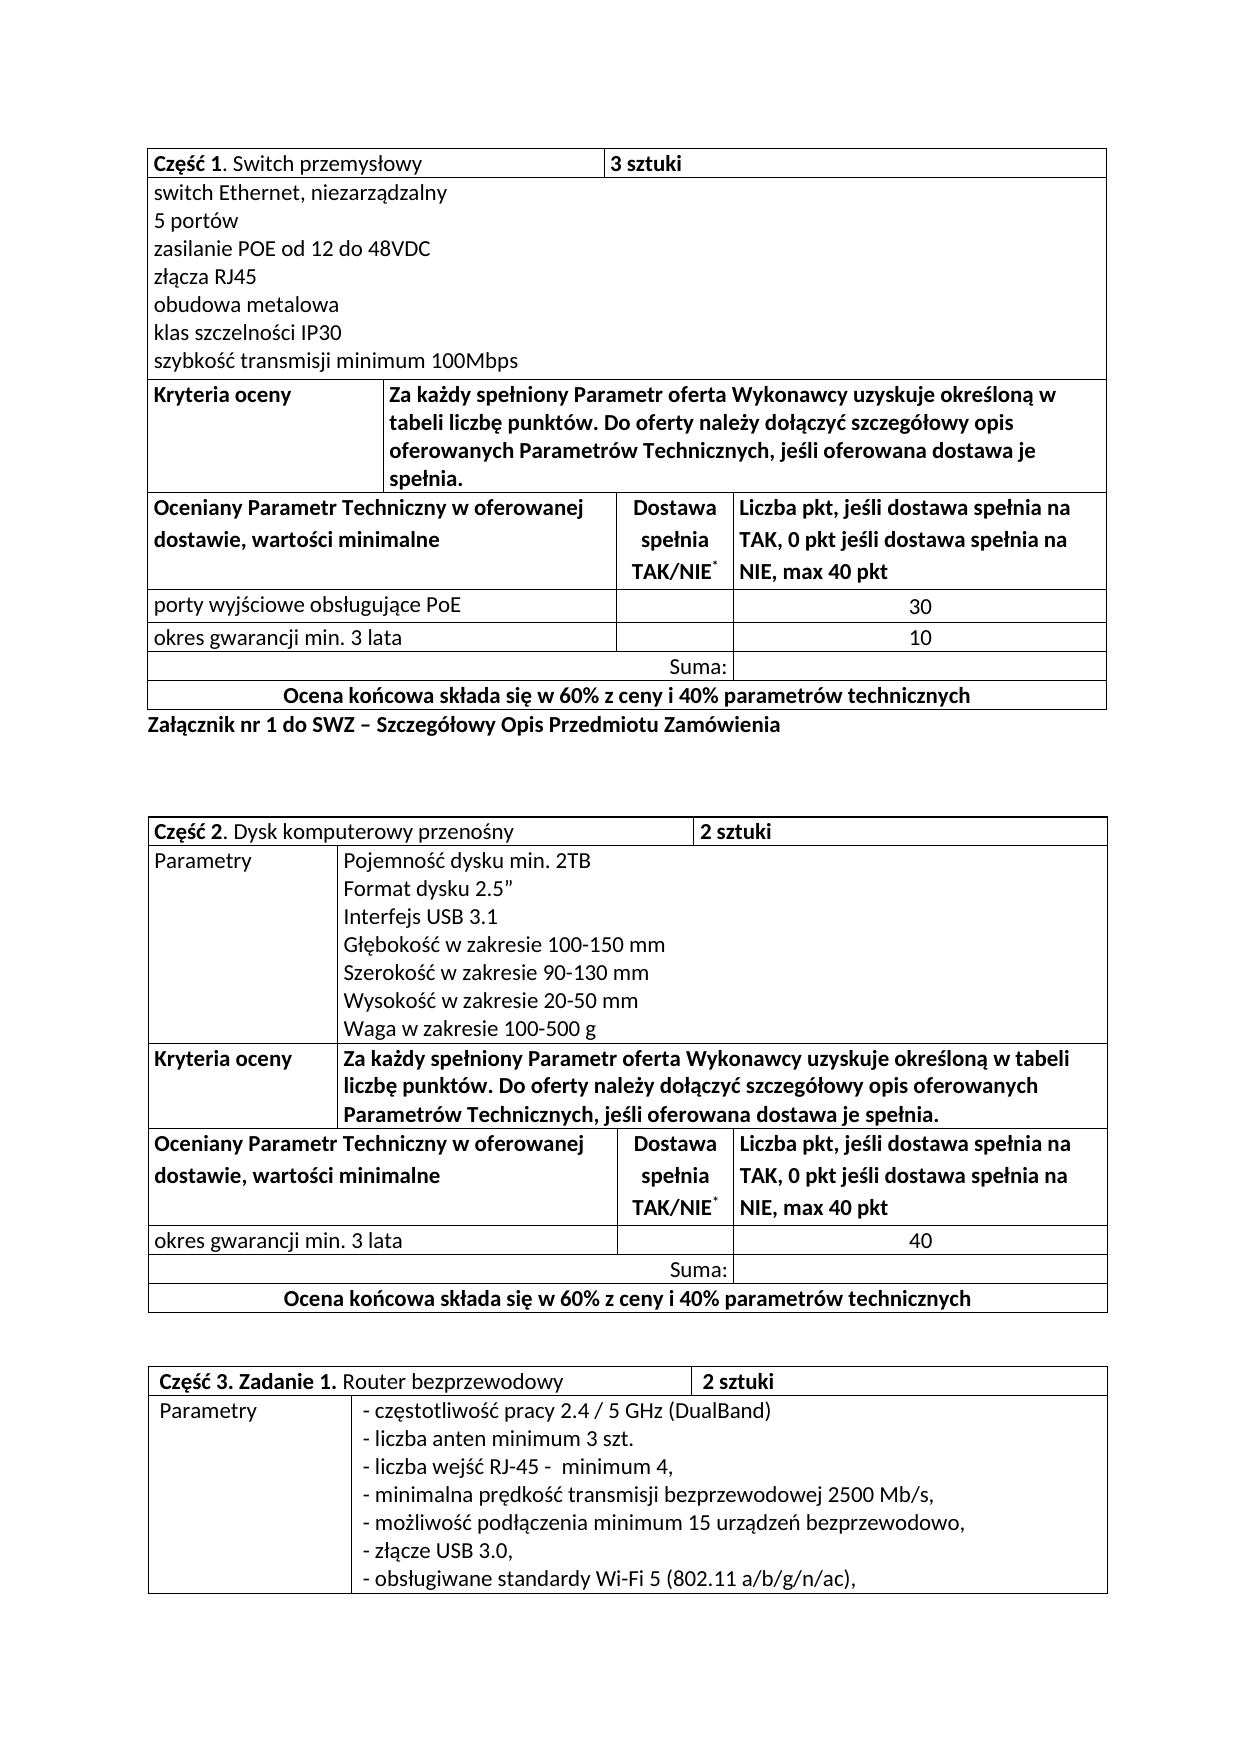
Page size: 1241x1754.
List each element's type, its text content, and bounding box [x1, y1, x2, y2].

table_cell Dostawa spełnia TAK/NIE* [618, 1129, 733, 1225]
table_header Część 1. Switch przemysłowy [148, 149, 604, 177]
table_cell [617, 623, 733, 651]
table_cell Ocena końcowa składa się w 60% z ceny i 40% parametrów technicznych [149, 1284, 1107, 1312]
table_cell [734, 652, 1106, 680]
table_cell Ocena końcowa składa się w 60% z ceny i 40% parametrów technicznych [148, 681, 1106, 709]
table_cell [352, 1396, 1107, 1592]
table_cell Kryteria oceny [149, 1044, 337, 1128]
table_cell okres gwarancji min. 3 lata [149, 1226, 617, 1254]
table_cell [617, 590, 733, 622]
table_cell Liczba pkt, jeśli dostawa spełnia na TAK, 0 pkt jeśli dostawa spełnia na NIE, max 40 pkt [734, 493, 1106, 589]
table_cell Dostawa spełnia TAK/NIE* [617, 493, 733, 589]
table_header Część 3. Zadanie 1. Router bezprzewodowy [149, 1367, 691, 1395]
table_cell Oceniany Parametr Techniczny w oferowanej dostawie, wartości minimalne [148, 493, 616, 589]
table_header 2 sztuki [692, 1367, 1107, 1395]
table_cell [618, 1226, 733, 1254]
table_header 3 sztuki [605, 149, 1106, 177]
table_cell Liczba pkt, jeśli dostawa spełnia na TAK, 0 pkt jeśli dostawa spełnia na NIE, max 40 pkt [734, 1129, 1107, 1225]
table_cell porty wyjściowe obsługujące PoE [148, 590, 616, 622]
table_cell 10 [734, 623, 1106, 651]
table_cell Parametry [149, 1396, 351, 1592]
table_cell Suma: [148, 652, 733, 680]
table_cell Za każdy spełniony Parametr oferta Wykonawcy uzyskuje określoną w tabeli liczbę punktów. Do oferty należy dołączyć szczegółowy opis oferowanych Parametrów Technicznych, jeśli oferowana dostawa je spełnia. [338, 1044, 1107, 1128]
table_cell switch Ethernet, niezarządzalny 5 portów zasilanie POE od 12 do 48VDC złącza RJ45 obudowa metalowa klas szczelności IP30 szybkość transmisji minimum 100Mbps [148, 178, 1106, 379]
table_cell 30 [734, 590, 1106, 622]
table_header Część 2. Dysk komputerowy przenośny [149, 818, 693, 845]
table_cell 40 [734, 1226, 1107, 1254]
text Załącznik nr 1 do SWZ – Szczegółowy Opis Przedmiotu Zamówienia [148, 710, 1093, 738]
table_cell Suma: [149, 1255, 733, 1283]
table_cell Parametry [149, 846, 337, 1043]
table_cell Pojemność dysku min. 2TB Format dysku 2.5” Interfejs USB 3.1 Głębokość w zakresie 100-150 mm Szerokość w zakresie 90-130 mm Wysokość w zakresie 20-50 mm Waga w zakresie 100-500 g [338, 846, 1107, 1043]
table_header 2 sztuki [694, 818, 1107, 845]
table_cell Kryteria oceny [148, 380, 383, 492]
table_cell Oceniany Parametr Techniczny w oferowanej dostawie, wartości minimalne [149, 1129, 617, 1225]
table_cell okres gwarancji min. 3 lata [148, 623, 616, 651]
table_cell Za każdy spełniony Parametr oferta Wykonawcy uzyskuje określoną w tabeli liczbę punktów. Do oferty należy dołączyć szczegółowy opis oferowanych Parametrów Technicznych, jeśli oferowana dostawa je spełnia. [384, 380, 1106, 492]
table_cell [734, 1255, 1107, 1283]
